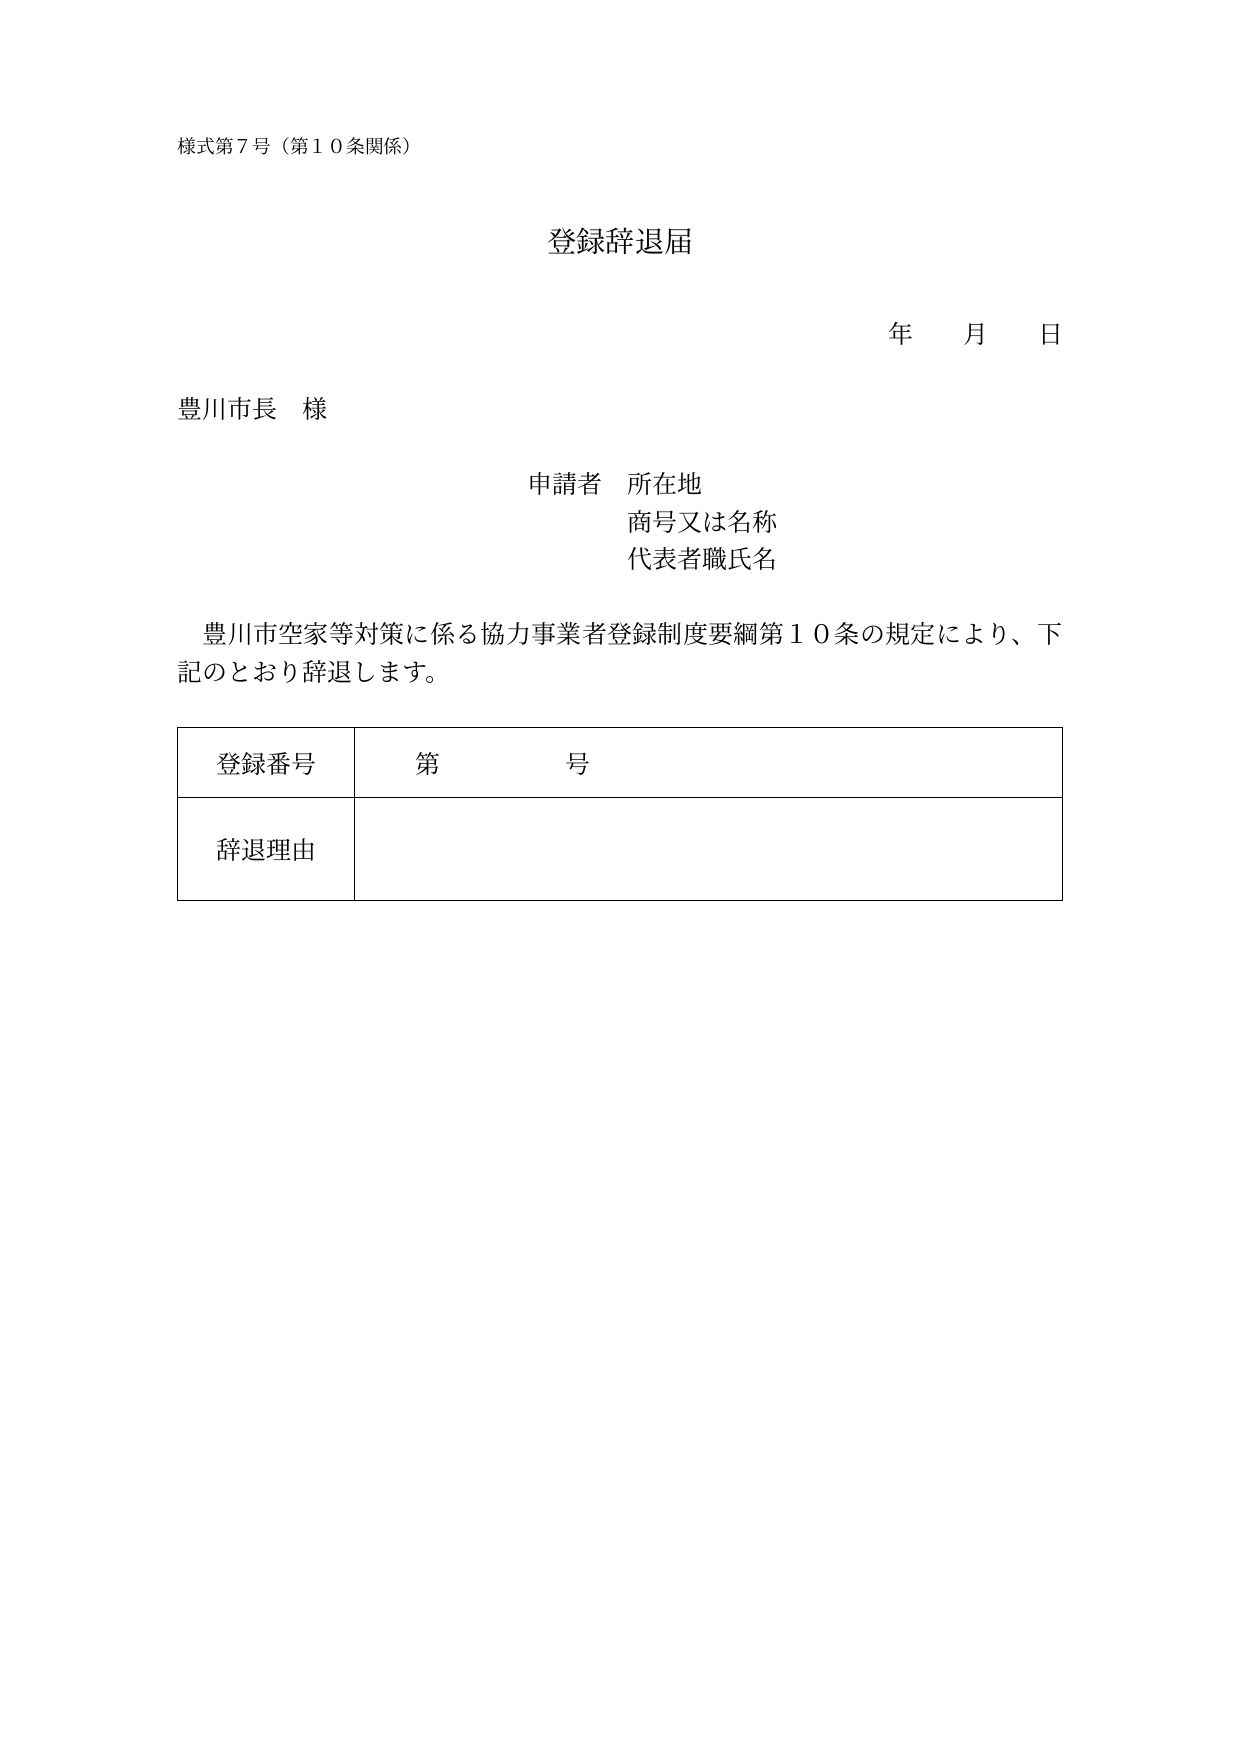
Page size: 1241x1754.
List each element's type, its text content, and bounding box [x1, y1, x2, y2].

table_header 登録番号 [178, 728, 354, 797]
text 豊川市長 様 [177, 389, 1063, 427]
table_cell [355, 798, 1062, 899]
text 様式第７号（第１０条関係） [177, 127, 1063, 164]
text 申請者 所在地 [177, 464, 1063, 502]
table_cell 辞退理由 [178, 798, 354, 899]
text 商号又は名称 [177, 502, 1063, 539]
text 代表者職氏名 [177, 539, 1063, 577]
text 豊川市空家等対策に係る協力事業者登録制度要綱第１０条の規定により、下記のとおり辞退します。 [177, 614, 1063, 689]
table_header 第 号 [355, 728, 1062, 797]
text 登録辞退届 [177, 202, 1063, 277]
text 年 月 日 [177, 314, 1063, 352]
